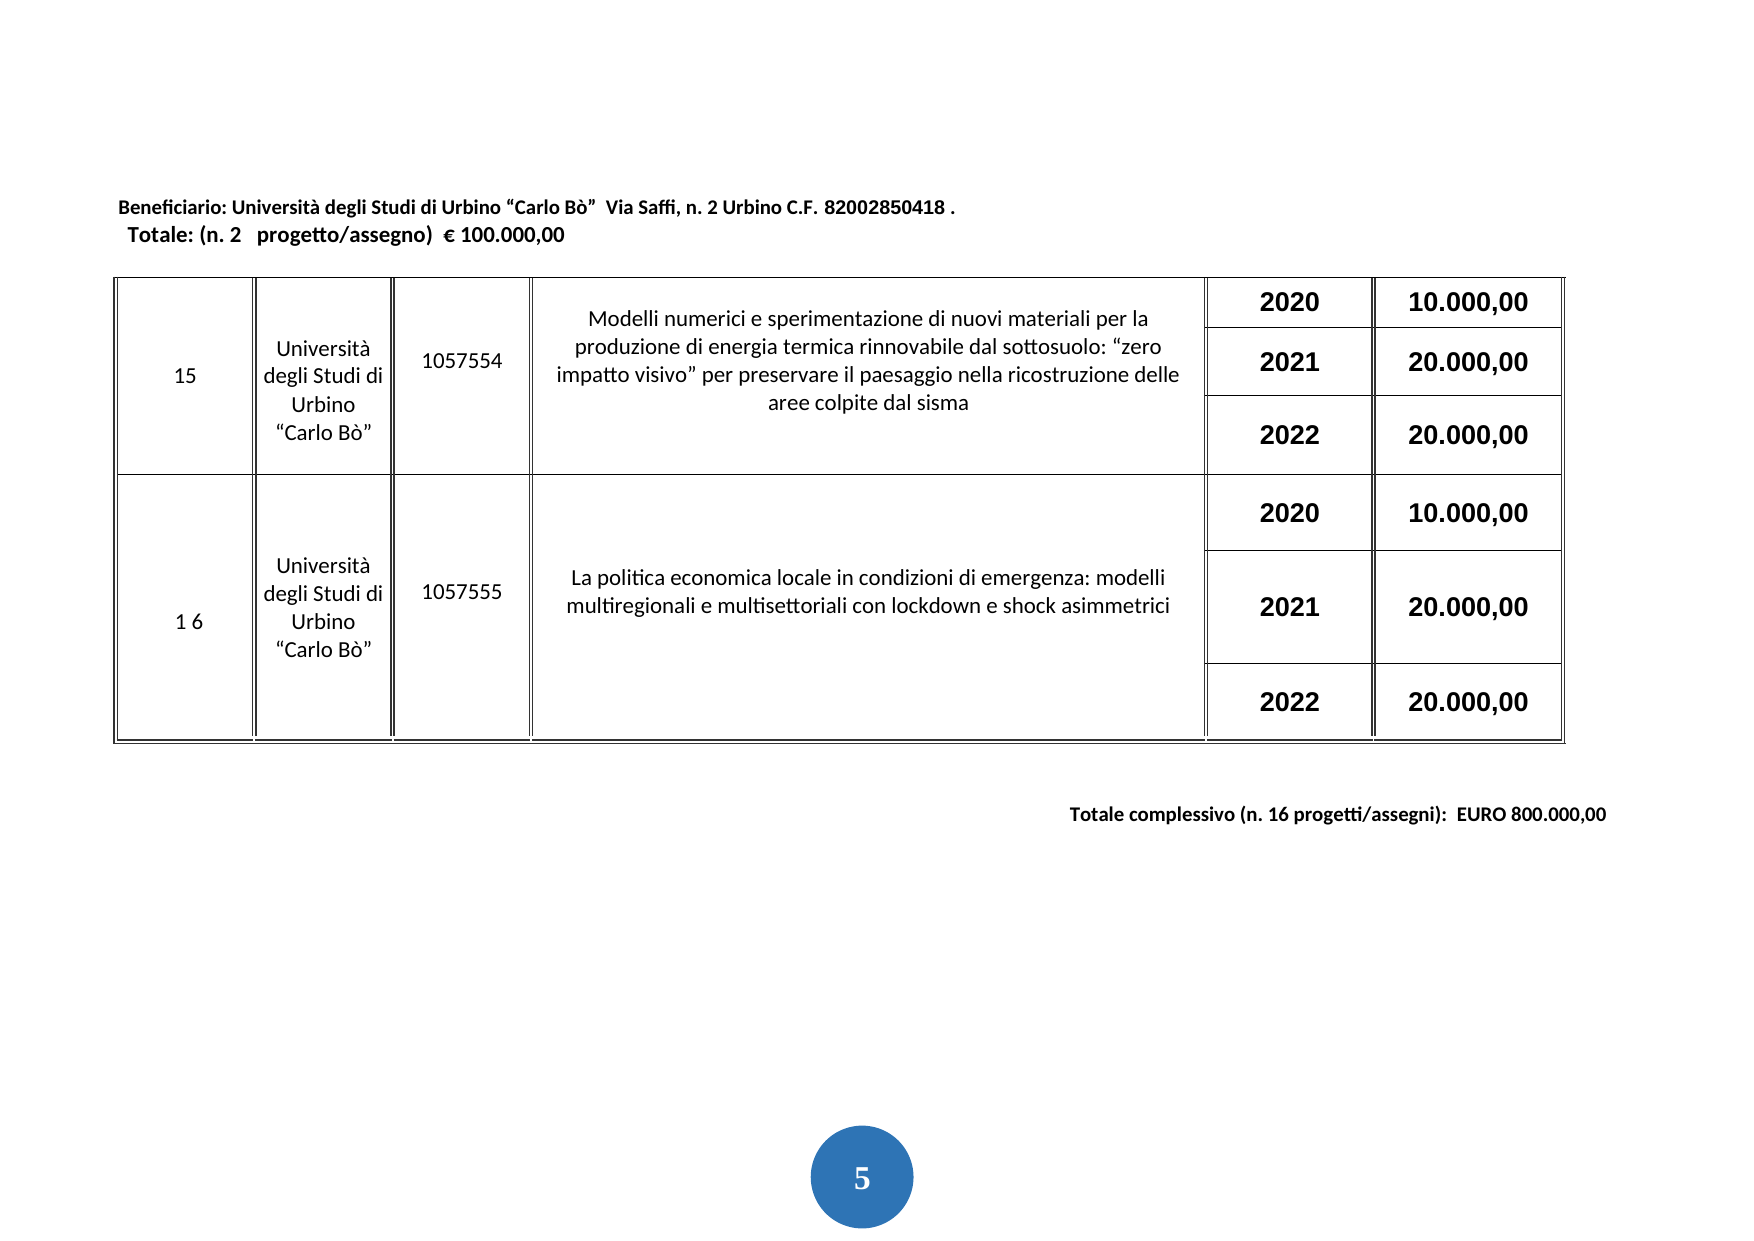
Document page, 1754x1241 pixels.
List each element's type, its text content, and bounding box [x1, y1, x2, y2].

table_cell 1057555 [395, 550, 529, 663]
table_cell 20.000,00 [1376, 396, 1561, 474]
table_header 10.000,00 [1376, 278, 1561, 327]
table_cell 2021 [1208, 551, 1371, 663]
text Totale: (n. 2 progetto/assegno) € 100.000,00 [118, 220, 1606, 248]
table_cell 1 6 [118, 550, 252, 663]
table_cell [531, 663, 1206, 739]
table_cell 2022 [1206, 664, 1373, 739]
table_cell 20.000,00 [1376, 328, 1561, 395]
table_cell 2020 [1208, 475, 1371, 550]
table_header 2020 [1208, 278, 1371, 327]
text Totale complessivo (n. 16 progetti/assegni): euro 800.000,00 [118, 802, 1606, 827]
table_cell [533, 475, 1204, 550]
table_cell [118, 663, 254, 739]
table_cell La politica economica locale in condizioni di emergenza: modelli multiregionali e multisettoriali con lockdown e shock asimmetrici [533, 550, 1204, 663]
table_cell [395, 475, 529, 550]
text Beneficiario: Università degli Studi di Urbino “Carlo Bò” Via Saffi, n. 2 Urbino C.F. 82002850418 . [118, 194, 1606, 220]
table_cell 20.000,00 [1376, 551, 1561, 663]
table_cell 20.000,00 [1374, 664, 1561, 739]
table_header 15 [118, 278, 252, 474]
table_header Modelli numerici e sperimentazione di nuovi materiali per la produzione di energia termica rinnovabile dal sottosuolo: “zero impatto visivo” per preservare il paesaggio nella ricostruzione delle aree colpite dal sisma [533, 278, 1204, 474]
table_cell [257, 475, 390, 550]
table_cell Università degli Studi di Urbino “Carlo Bò” [257, 550, 390, 663]
table_cell 2021 [1208, 328, 1371, 395]
table_header Università degli Studi di Urbino “Carlo Bò” [257, 278, 390, 474]
table_cell 10.000,00 [1376, 475, 1561, 550]
table_header 1057554 [395, 278, 529, 474]
table_cell [393, 663, 531, 739]
table_cell 2022 [1208, 396, 1371, 474]
table_cell [254, 663, 393, 739]
table_cell [118, 475, 252, 550]
